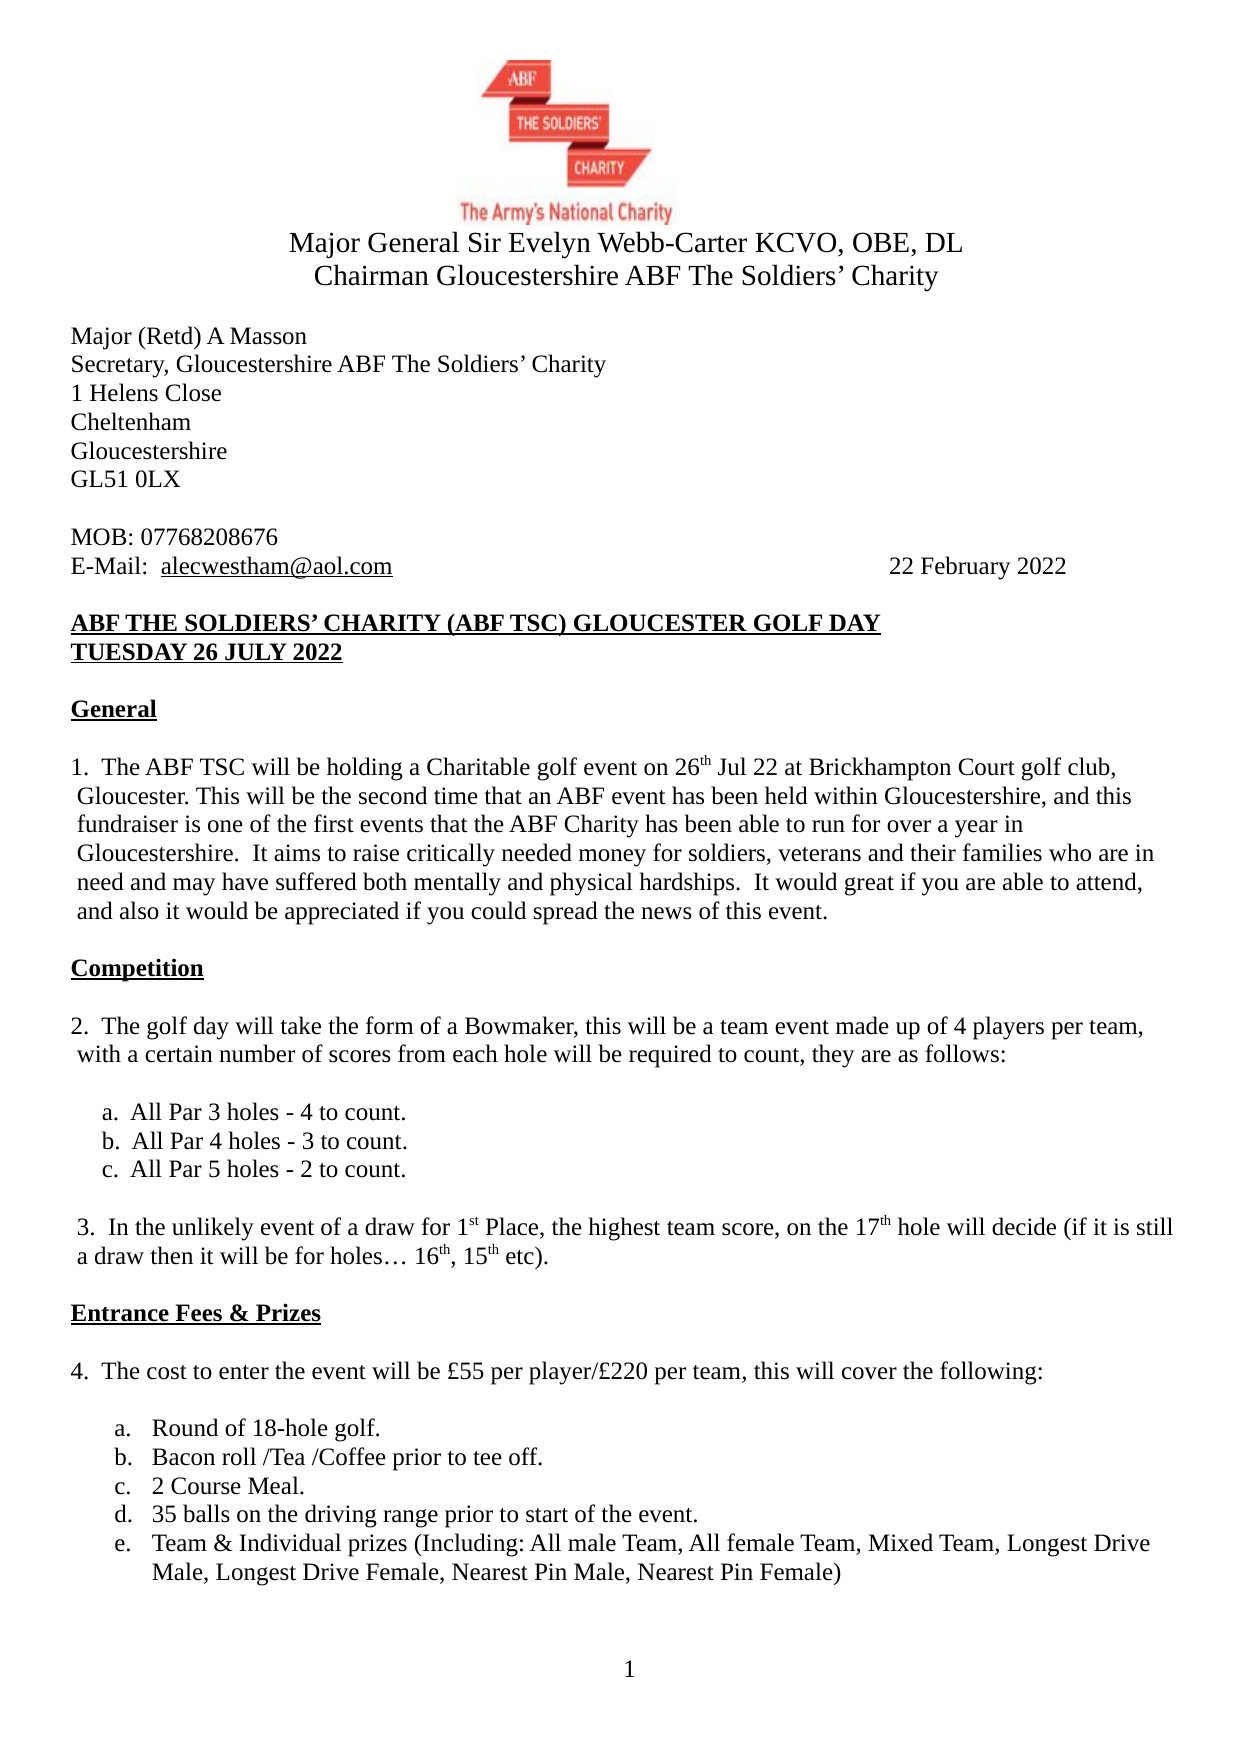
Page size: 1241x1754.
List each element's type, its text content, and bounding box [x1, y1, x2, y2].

text b. All Par 4 holes - 3 to count. [102, 1126, 1182, 1154]
text Competition [70, 953, 1182, 982]
list 2 Course Meal. [114, 1471, 1182, 1499]
text Major General Sir Evelyn Webb-Carter KCVO, OBE, DL [70, 59, 1182, 258]
picture [456, 60, 677, 225]
text 1 Helens Close [70, 378, 1182, 407]
list Bacon roll /Tea /Coffee prior to tee off. [114, 1442, 1182, 1471]
text 4. The cost to enter the event will be £55 per player/£220 per team, this will cover the following: [70, 1356, 1182, 1384]
text ABF THE SOLDIERS’ CHARITY (ABF TSC) GLOUCESTER GOLF DAY [70, 608, 1182, 637]
text c. All Par 5 holes - 2 to count. [102, 1154, 1182, 1183]
text Gloucestershire [70, 436, 1182, 464]
text 1. The ABF TSC will be holding a Charitable golf event on 26th Jul 22 at Brickhampton Court golf club, Gloucester. This will be the second time that an ABF event has been held within Gloucestershire, and this fundraiser is one of the first events that the ABF Charity has been able to run for over a year in Gloucestershire. It aims to raise critically needed money for soldiers, veterans and their families who are in need and may have suffered both mentally and physical hardships. It would great if you are able to attend, and also it would be appreciated if you could spread the news of this event. [70, 752, 1182, 924]
text 2. The golf day will take the form of a Bowmaker, this will be a team event made up of 4 players per team, with a certain number of scores from each hole will be required to count, they are as follows: [70, 1011, 1182, 1068]
text General [70, 694, 1182, 723]
text Cheltenham [70, 407, 1182, 436]
text Chairman Gloucestershire ABF The Soldiers’ Charity [70, 258, 1182, 292]
text GL51 0LX [70, 464, 1182, 493]
list Round of 18-hole golf. [114, 1413, 1182, 1442]
text Secretary, Gloucestershire ABF The Soldiers’ Charity [70, 349, 1182, 378]
text MOB: 07768208676 [70, 522, 1182, 551]
list 35 balls on the driving range prior to start of the event. [114, 1499, 1182, 1528]
text 3. In the unlikely event of a draw for 1st Place, the highest team score, on the 17th hole will decide (if it is still a draw then it will be for holes… 16th, 15th etc). [77, 1212, 1182, 1269]
list Team & Individual prizes (Including: All male Team, All female Team, Mixed Team, Longest Drive Male, Longest Drive Female, Nearest Pin Male, Nearest Pin Female) [114, 1528, 1182, 1586]
text TUESDAY 26 JULY 2022 [70, 637, 1182, 666]
text E-Mail: alecwestham@aol.com 22 February 2022 [70, 551, 1182, 579]
text Major (Retd) A Masson [70, 321, 1182, 349]
text a. All Par 3 holes - 4 to count. [102, 1097, 1182, 1126]
text Entrance Fees & Prizes [70, 1298, 1182, 1327]
